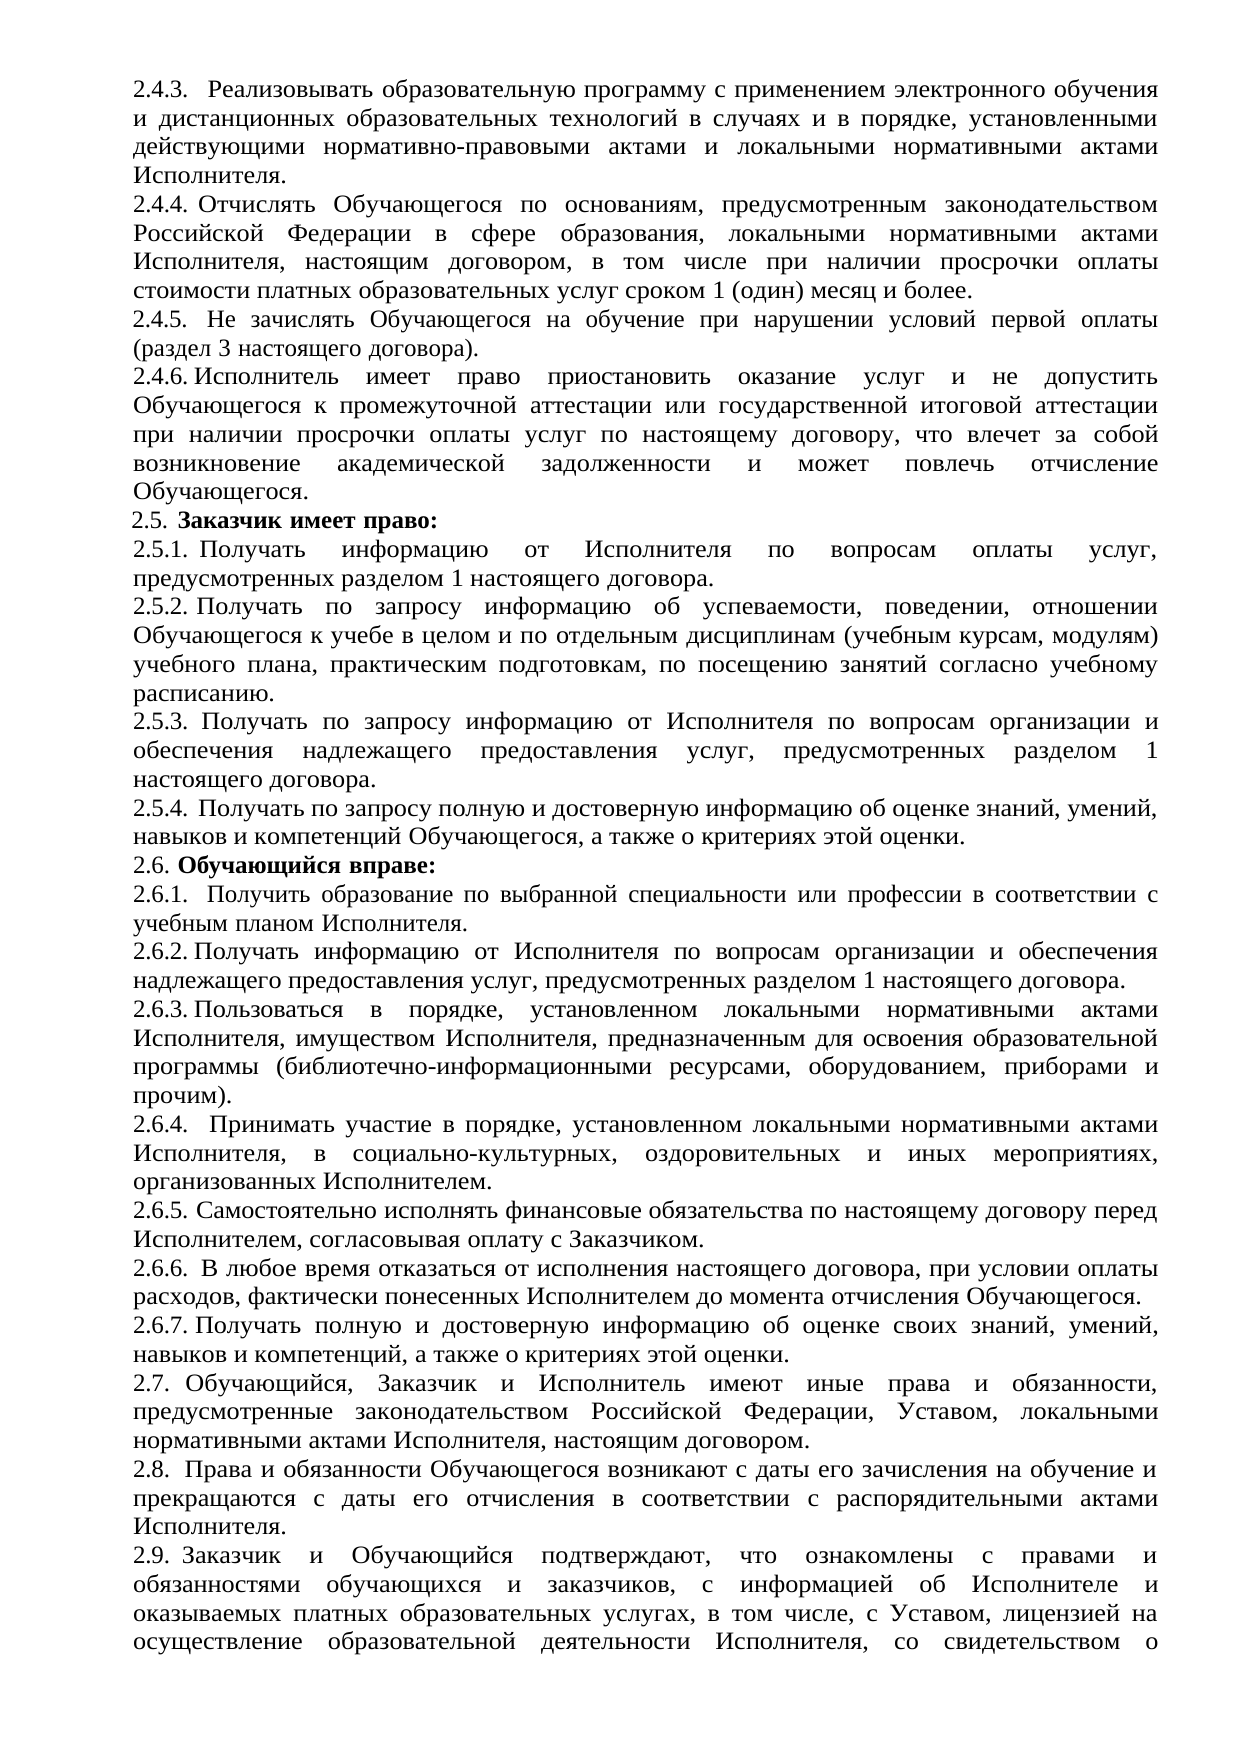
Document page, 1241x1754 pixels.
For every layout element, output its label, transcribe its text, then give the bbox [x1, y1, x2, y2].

list Не зачислять Обучающегося на обучение при нарушении условий первой оплаты (раздел 3 настоящего договора). [132, 304, 1158, 361]
list Получать по запросу информацию об успеваемости, поведении, отношении Обучающегося к учебе в целом и по отдельным дисциплинам (учебным курсам, модулям) учебного плана, практическим подготовкам, по посещению занятий согласно учебному расписанию. [133, 591, 1158, 706]
list Получать по запросу информацию от Исполнителя по вопросам организации и обеспечения надлежащего предоставления услуг, предусмотренных разделом 1 настоящего договора. [133, 706, 1158, 793]
subtitle Обучающийся вправе: [133, 850, 1158, 879]
list Отчислять Обучающегося по основаниям, предусмотренным законодательством Российской Федерации в сфере образования, локальными нормативными актами Исполнителя, настоящим договором, в том числе при наличии просрочки оплаты стоимости платных образовательных услуг сроком 1 (один) месяц и более. [133, 189, 1158, 304]
list Принимать участие в порядке, установленном локальными нормативными актами Исполнителя, в социально-культурных, оздоровительных и иных мероприятиях, организованных Исполнителем. [133, 1109, 1158, 1195]
list Обучающийся, Заказчик и Исполнитель имеют иные права и обязанности, предусмотренные законодательством Российской Федерации, Уставом, локальными нормативными актами Исполнителя, настоящим договором. [133, 1368, 1158, 1454]
subtitle Заказчик имеет право: [131, 505, 1158, 534]
list Получать по запросу полную и достоверную информацию об оценке знаний, умений, навыков и компетенций Обучающегося, а также о критериях этой оценки. [133, 793, 1158, 850]
list Пользоваться в порядке, установленном локальными нормативными актами Исполнителя, имуществом Исполнителя, предназначенным для освоения образовательной программы (библиотечно-информационными ресурсами, оборудованием, приборами и прочим). [133, 994, 1158, 1109]
list Реализовывать образовательную программу с применением электронного обучения и дистанционных образовательных технологий в случаях и в порядке, установленными действующими нормативно-правовыми актами и локальными нормативными актами Исполнителя. [133, 74, 1158, 189]
list Получать информацию от Исполнителя по вопросам организации и обеспечения надлежащего предоставления услуг, предусмотренных разделом 1 настоящего договора. [133, 936, 1158, 994]
list Получить образование по выбранной специальности или профессии в соответствии с учебным планом Исполнителя. [133, 879, 1158, 936]
list Самостоятельно исполнять финансовые обязательства по настоящему договору перед Исполнителем, согласовывая оплату с Заказчиком. [133, 1195, 1158, 1253]
list Исполнитель имеет право приостановить оказание услуг и не допустить Обучающегося к промежуточной аттестации или государственной итоговой аттестации при наличии просрочки оплаты услуг по настоящему договору, что влечет за собой возникновение академической задолженности и может повлечь отчисление Обучающегося. [133, 361, 1158, 505]
list Получать информацию от Исполнителя по вопросам оплаты услуг, предусмотренных разделом 1 настоящего договора. [133, 534, 1158, 591]
list Права и обязанности Обучающегося возникают с даты его зачисления на обучение и прекращаются с даты его отчисления в соответствии с распорядительными актами Исполнителя. [133, 1454, 1158, 1540]
list В любое время отказаться от исполнения настоящего договора, при условии оплаты расходов, фактически понесенных Исполнителем до момента отчисления Обучающегося. [133, 1253, 1158, 1310]
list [133, 1540, 1158, 1655]
list Получать полную и достоверную информацию об оценке своих знаний, умений, навыков и компетенций, а также о критериях этой оценки. [133, 1310, 1158, 1368]
